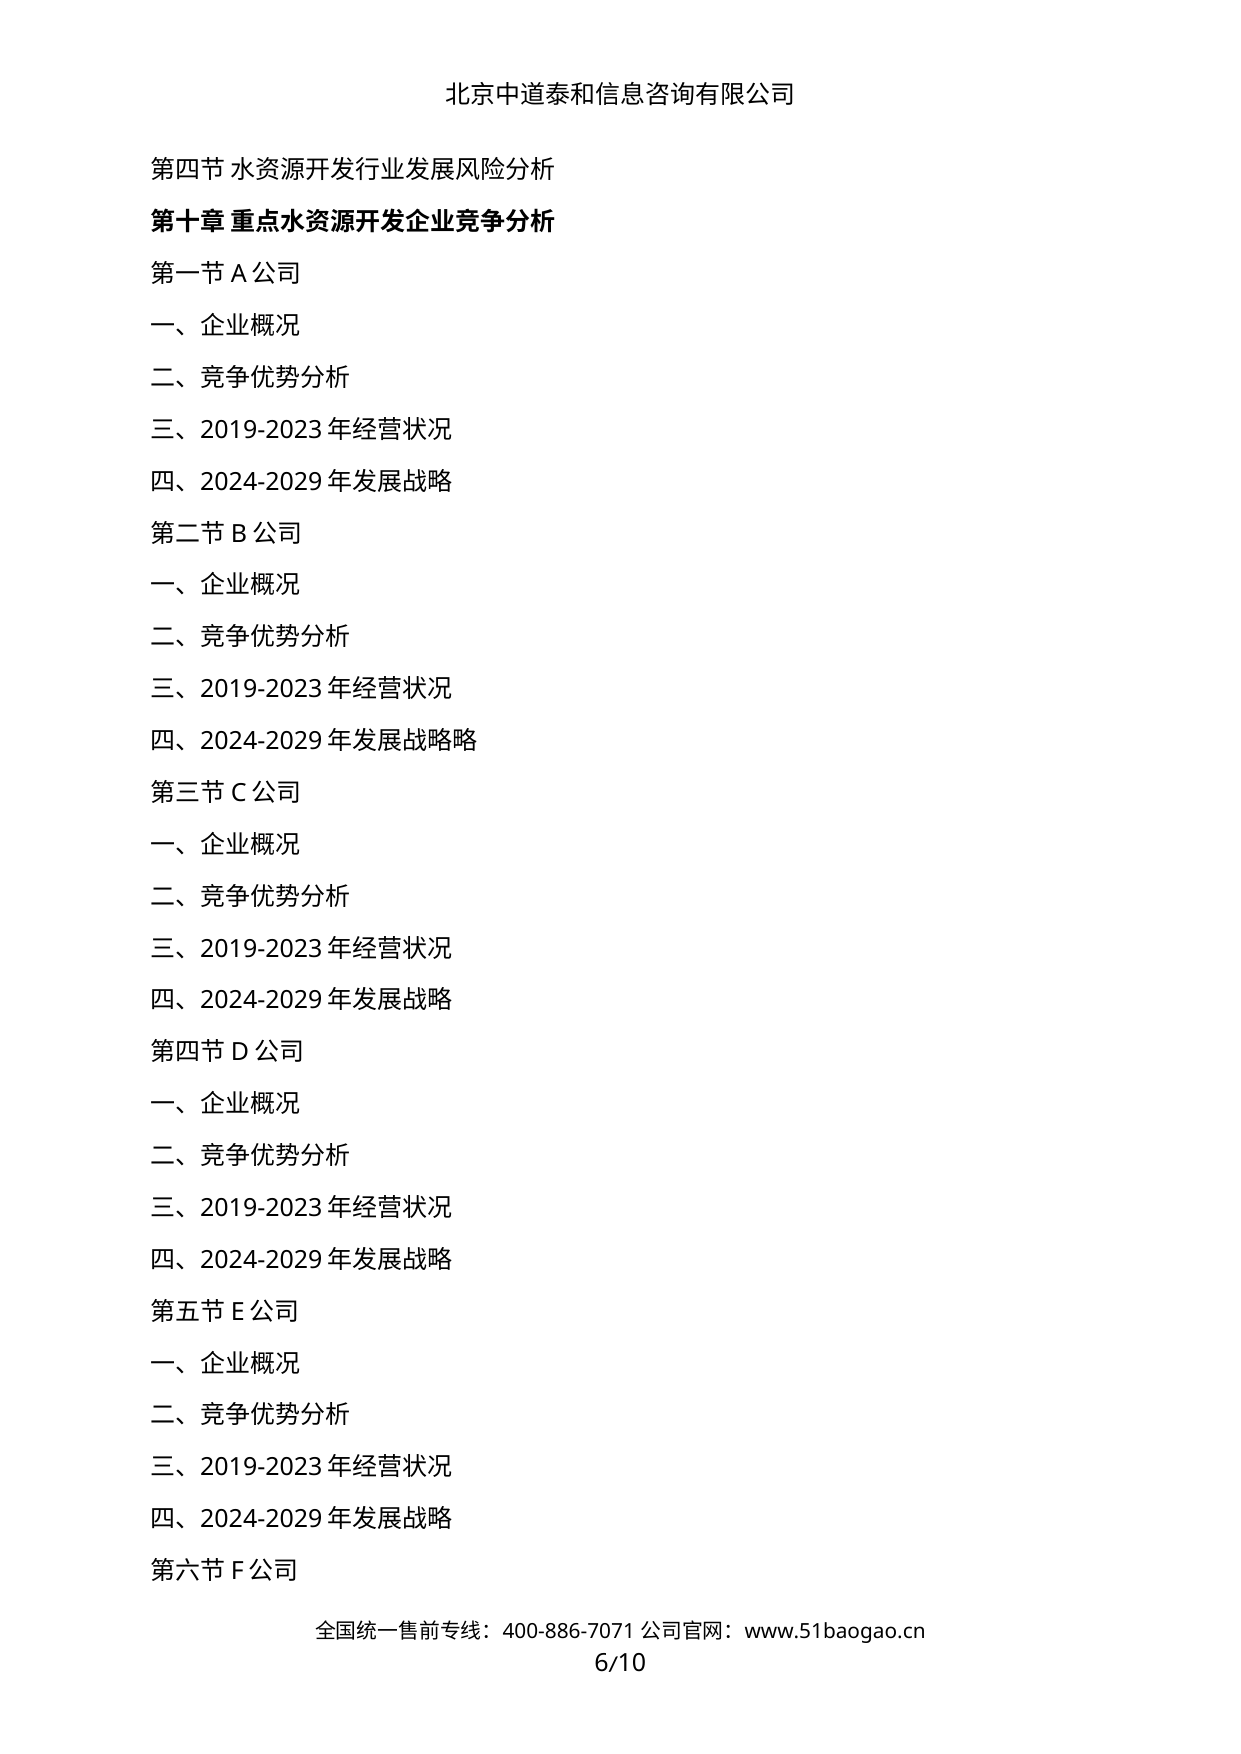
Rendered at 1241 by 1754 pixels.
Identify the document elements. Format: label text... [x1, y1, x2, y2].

text 二、竞争优势分析 [150, 357, 1090, 394]
text 第六节 F公司 [150, 1551, 1090, 1587]
text 一、企业概况 [150, 1084, 1090, 1120]
text 第三节 C公司 [150, 772, 1090, 809]
text 第二节 B公司 [150, 513, 1090, 549]
text 二、竞争优势分析 [150, 1395, 1090, 1431]
text 二、竞争优势分析 [150, 617, 1090, 653]
text 三、2019-2023年经营状况 [150, 669, 1090, 705]
text 二、竞争优势分析 [150, 876, 1090, 912]
text 四、2024-2029年发展战略 [150, 1239, 1090, 1276]
text 四、2024-2029年发展战略 [150, 461, 1090, 497]
text 第十章 重点水资源开发企业竞争分析 [150, 202, 1090, 238]
text 一、企业概况 [150, 565, 1090, 601]
text 第四节 水资源开发行业发展风险分析 [150, 150, 1090, 186]
text 四、2024-2029年发展战略 [150, 980, 1090, 1016]
text 四、2024-2029年发展战略略 [150, 721, 1090, 757]
text 三、2019-2023年经营状况 [150, 928, 1090, 964]
text 第五节 E公司 [150, 1291, 1090, 1327]
text 三、2019-2023年经营状况 [150, 1447, 1090, 1483]
text 第一节 A公司 [150, 254, 1090, 290]
text 第四节 D公司 [150, 1032, 1090, 1068]
text 二、竞争优势分析 [150, 1136, 1090, 1172]
text 三、2019-2023年经营状况 [150, 409, 1090, 446]
text 四、2024-2029年发展战略 [150, 1499, 1090, 1535]
text 一、企业概况 [150, 306, 1090, 342]
text 三、2019-2023年经营状况 [150, 1187, 1090, 1224]
text 一、企业概况 [150, 1343, 1090, 1379]
text 一、企业概况 [150, 824, 1090, 861]
